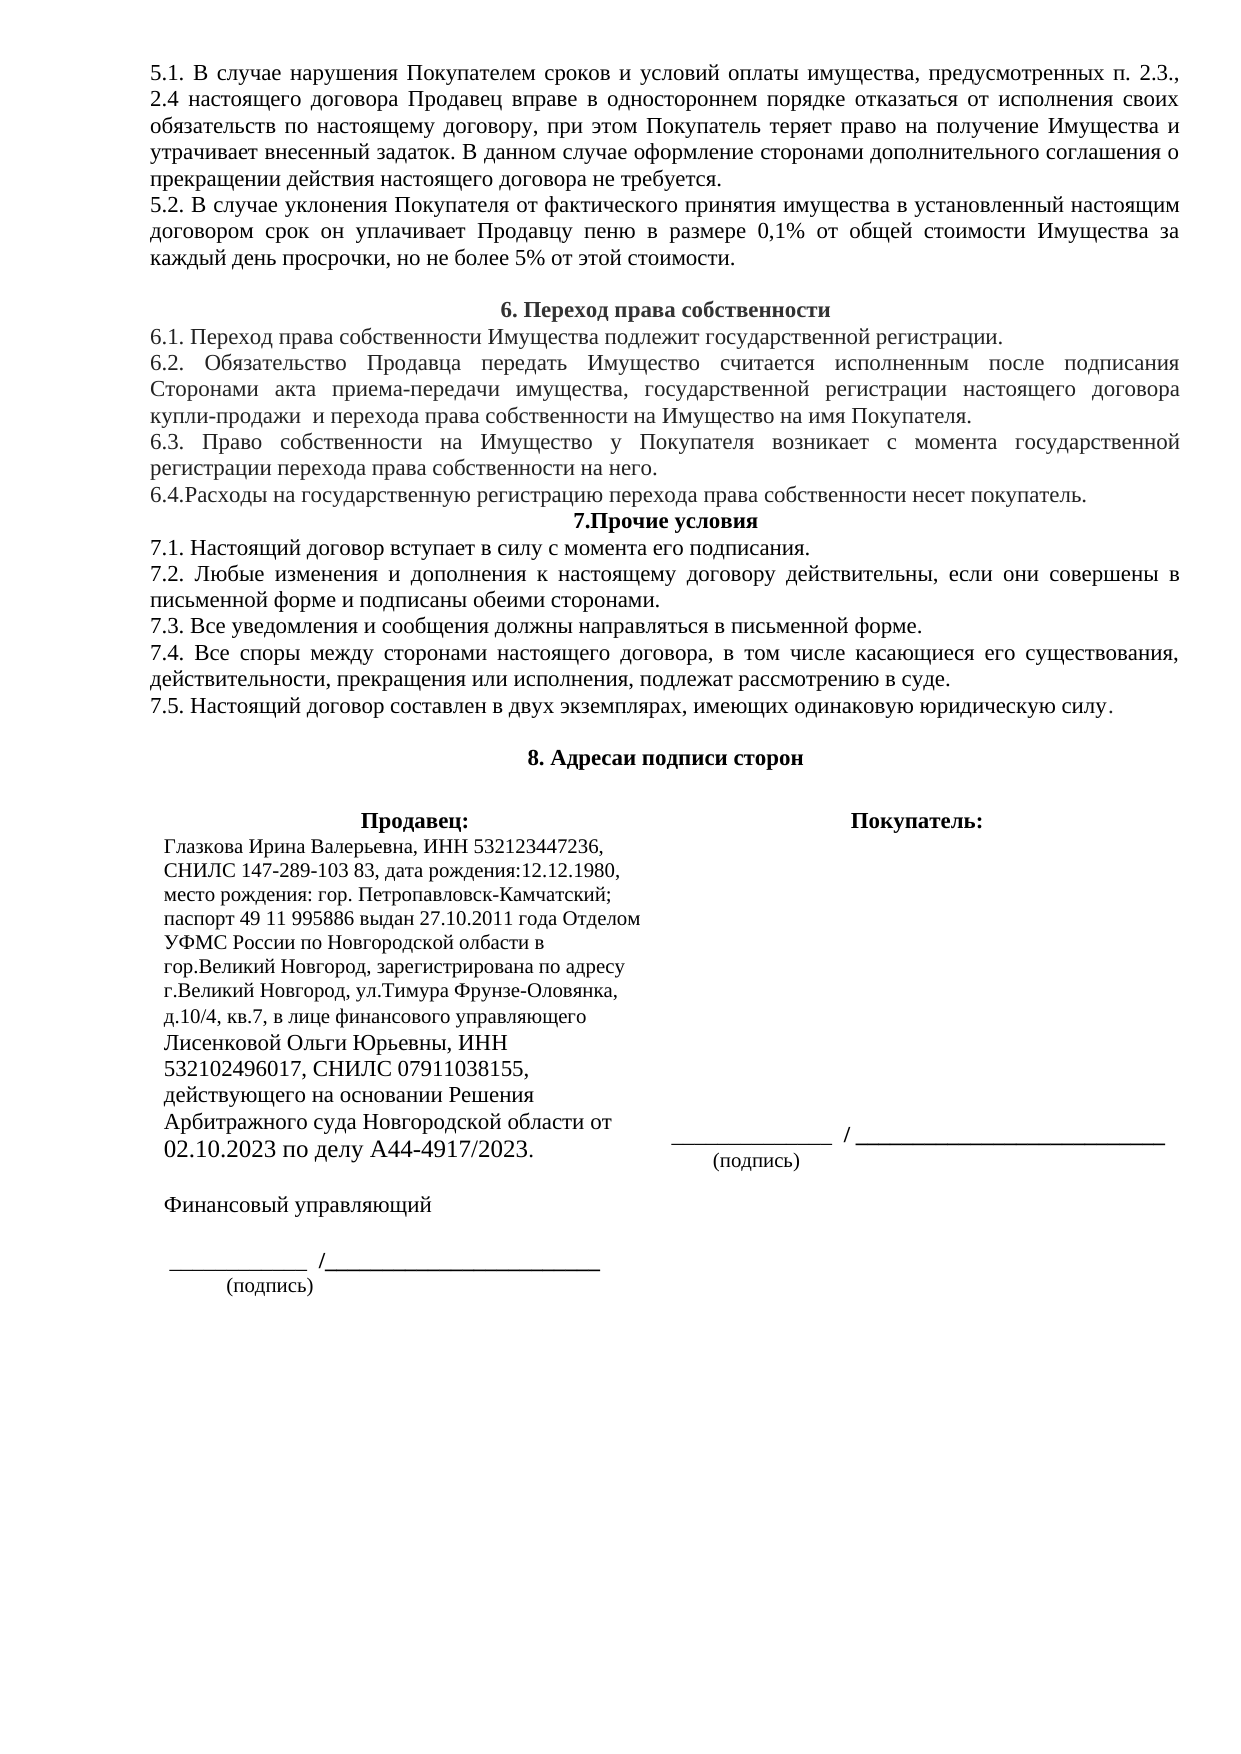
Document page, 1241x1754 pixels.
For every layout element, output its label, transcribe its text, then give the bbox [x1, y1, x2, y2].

title 5.1. В случае нарушения Покупателем сроков и условий оплаты имущества, предусмотренных п. 2.3., 2.4 настоящего договора Продавец вправе в одностороннем порядке отказаться от исполнения своих обязательств по настоящему договору, при этом Покупатель теряет право на получение Имущества и утрачивает внесенный задаток. В данном случае оформление сторонами дополнительного соглашения о прекращении действия настоящего договора не требуется. [150, 59, 1181, 191]
title 7.2. Любые изменения и дополнения к настоящему договору действительны, если они совершены в письменной форме и подписаны обеими сторонами. [150, 560, 1181, 613]
table_header Продавец: Глазкова Ирина Валерьевна, ИНН 532123447236, СНИЛС 147-289-103 83, дата рождения:12.12.1980, место рождения: гор. Петропавловск-Камчатский; паспорт 49 11 995886 выдан 27.10.2011 года Отделом УФМС России по Новгородской олбасти в гор.Великий Новгород, зарегистрирована по адресу г.Великий Новгород, ул.Тимура Фрунзе-Оловянка, д.10/4, кв.7, в лице финансового управляющего Лисенковой Ольги Юрьевны, ИНН 532102496017, СНИЛС 07911038155, действующего на основании Решения Арбитражного суда Новгородской области от 02.10.2023 по делу А44-4917/2023. Финансовый управляющий ____________ /________________________ (подпись) [164, 797, 666, 1336]
table_header Покупатель: ______________ / ___________________________ (подпись) [666, 797, 1168, 1336]
text 6. Переход права собственности [150, 296, 1181, 323]
text 6.4.Расходы на государственную регистрацию перехода права собственности несет покупатель. [150, 481, 1181, 507]
title 7.3. Все уведомления и сообщения должны направляться в письменной форме. [150, 613, 1181, 639]
text 6.1. Переход права собственности Имущества подлежит государственной регистрации. [150, 323, 1181, 349]
text 7.5. Настоящий договор составлен в двух экземплярах, имеющих одинаковую юридическую силу. [150, 692, 1181, 718]
title 5.2. В случае уклонения Покупателя от фактического принятия имущества в установленный настоящим договором срок он уплачивает Продавцу пеню в размере 0,1% от общей стоимости Имущества за каждый день просрочки, но не более 5% от этой стоимости. [150, 191, 1181, 270]
title 7.1. Настоящий договор вступает в силу с момента его подписания. [150, 533, 1181, 560]
title 7.4. Все споры между сторонами настоящего договора, в том числе касающиеся его существования, действительности, прекращения или исполнения, подлежат рассмотрению в суде. [150, 639, 1181, 692]
title 8. Адресаи подписи сторон [150, 744, 1181, 771]
text 6.3. Право собственности на Имущество у Покупателя возникает с момента государственной регистрации перехода права собственности на него. [150, 428, 1181, 481]
text 6.2. Обязательство Продавца передать Имущество считается исполненным после подписания Сторонами акта приема-передачи имущества, государственной регистрации настоящего договора купли-продажи и перехода права собственности на Имущество на имя Покупателя. [150, 349, 1181, 428]
title 7.Прочие условия [150, 507, 1181, 533]
